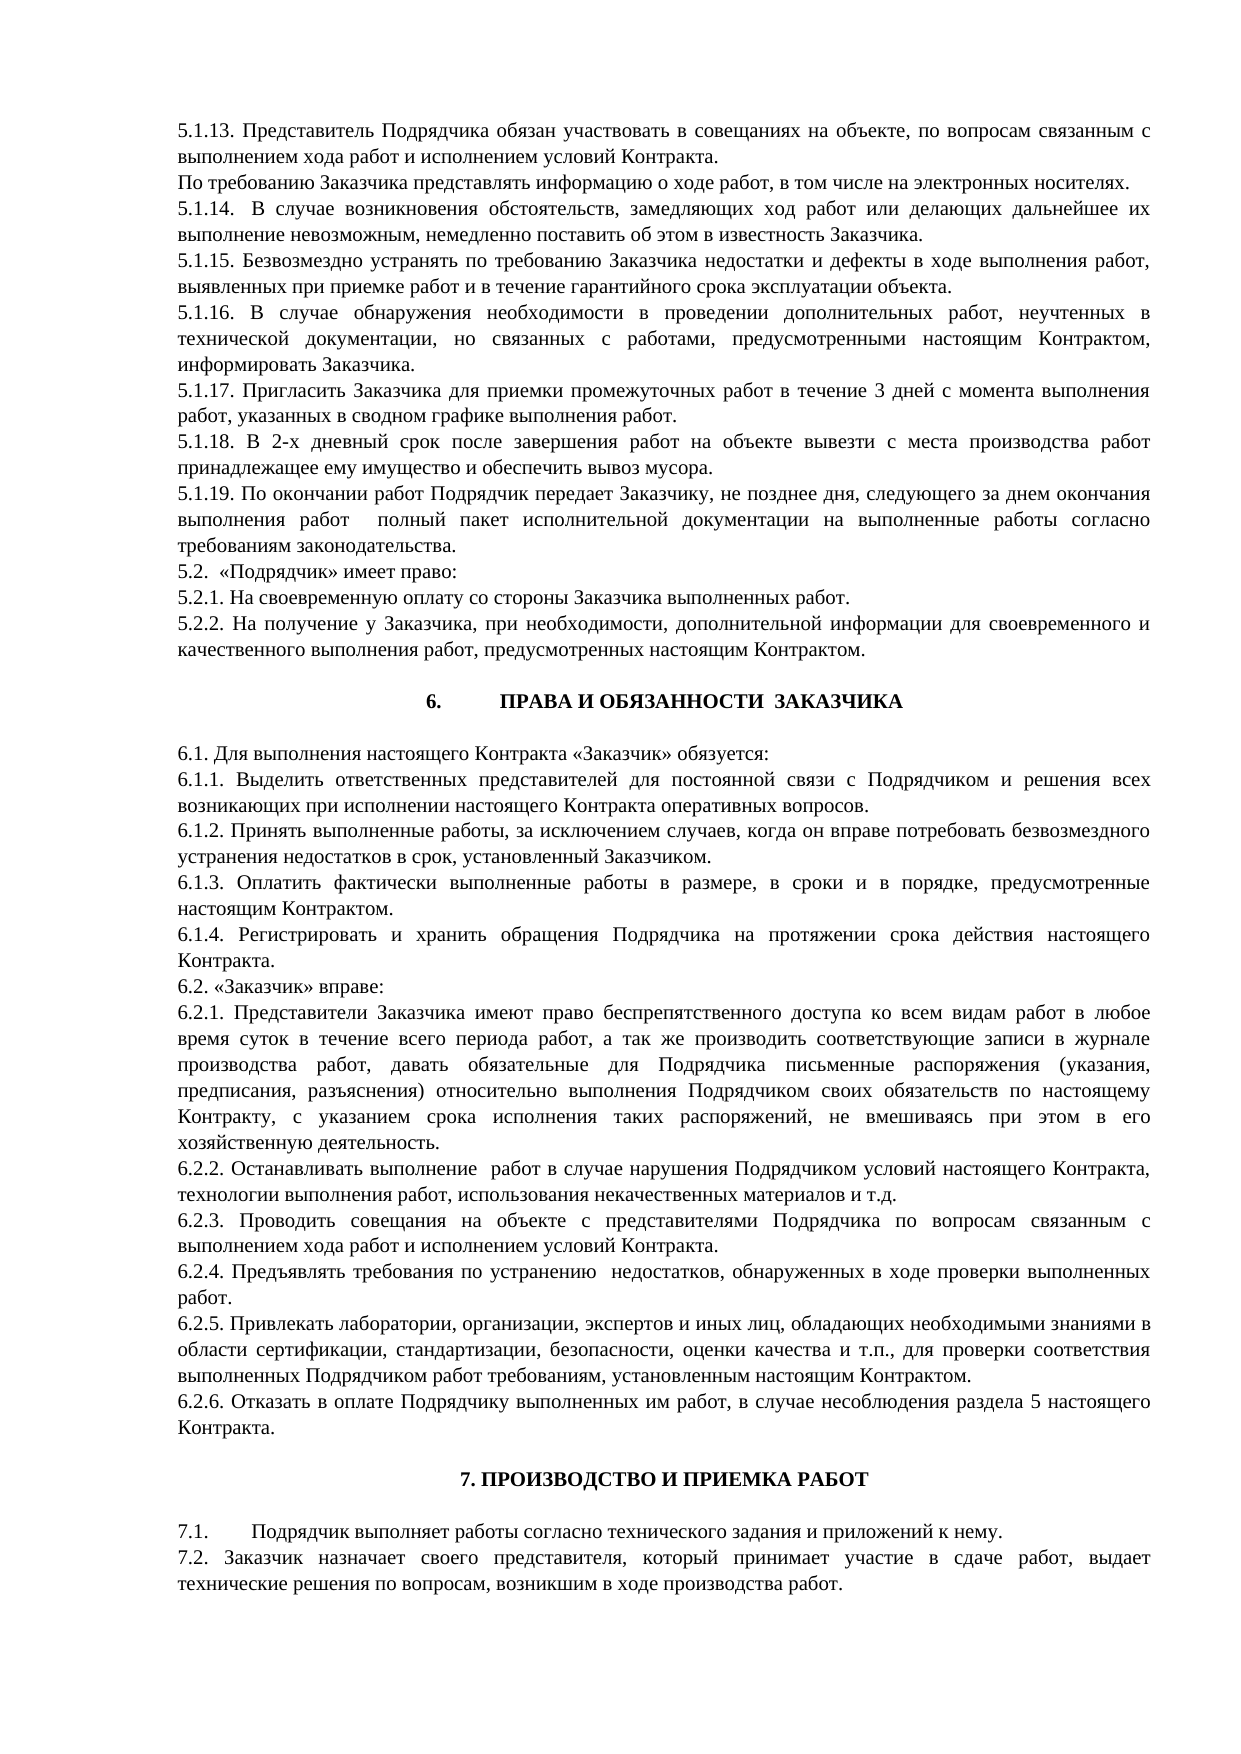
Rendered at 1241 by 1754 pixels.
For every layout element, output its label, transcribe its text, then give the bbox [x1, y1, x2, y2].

text 6.1.1. Выделить ответственных представителей для постоянной связи с Подрядчиком и решения всех возникающих при исполнении настоящего Контракта оперативных вопросов. [177, 767, 1152, 817]
text 6. ПРАВА И ОБЯЗАННОСТИ ЗАКАЗЧИКА [177, 689, 1152, 713]
text 5.1.15. Безвозмездно устранять по требованию Заказчика недостатки и дефекты в ходе выполнения работ, выявленных при приемке работ и в течение гарантийного срока эксплуатации объекта. [177, 248, 1152, 298]
text 7.1. Подрядчик выполняет работы согласно технического задания и приложений к нему. [177, 1519, 1152, 1543]
text 7. ПРОИЗВОДСТВО И ПРИЕМКА РАБОТ [177, 1467, 1152, 1491]
text 6.2.6. Отказать в оплате Подрядчику выполненных им работ, в случае несоблюдения раздела 5 настоящего Контракта. [177, 1389, 1152, 1439]
text 5.1.14. В случае возникновения обстоятельств, замедляющих ход работ или делающих дальнейшее их выполнение невозможным, немедленно поставить об этом в известность Заказчика. [177, 196, 1152, 246]
text 5.1.16. В случае обнаружения необходимости в проведении дополнительных работ, неучтенных в технической документации, но связанных с работами, предусмотренными настоящим Контрактом, информировать Заказчика. [177, 300, 1152, 376]
text 5.1.17. Пригласить Заказчика для приемки промежуточных работ в течение 3 дней с момента выполнения работ, указанных в сводном графике выполнения работ. [177, 377, 1152, 427]
text 5.1.19. По окончании работ Подрядчик передает Заказчику, не позднее дня, следующего за днем окончания выполнения работ полный пакет исполнительной документации на выполненные работы согласно требованиям законодательства. [177, 481, 1152, 557]
text 6.1.4. Регистрировать и хранить обращения Подрядчика на протяжении срока действия настоящего Контракта. [177, 922, 1152, 972]
text 5.2.2. На получение у Заказчика, при необходимости, дополнительной информации для своевременного и качественного выполнения работ, предусмотренных настоящим Контрактом. [177, 611, 1152, 661]
text 6.2.4. Предъявлять требования по устранению недостатков, обнаруженных в ходе проверки выполненных работ. [177, 1259, 1152, 1309]
text 6.2.5. Привлекать лаборатории, организации, экспертов и иных лиц, обладающих необходимыми знаниями в области сертификации, стандартизации, безопасности, оценки качества и т.п., для проверки соответствия выполненных Подрядчиком работ требованиям, установленным настоящим Контрактом. [177, 1311, 1152, 1387]
text 5.1.13. Представитель Подрядчика обязан участвовать в совещаниях на объекте, по вопросам связанным с выполнением хода работ и исполнением условий Контракта. [177, 118, 1152, 168]
text 6.1.2. Принять выполненные работы, за исключением случаев, когда он вправе потребовать безвозмездного устранения недостатков в срок, установленный Заказчиком. [177, 818, 1152, 868]
text 6.1.3. Оплатить фактически выполненные работы в размере, в сроки и в порядке, предусмотренные настоящим Контрактом. [177, 870, 1152, 920]
text 6.1. Для выполнения настоящего Контракта «Заказчик» обязуется: [177, 741, 1152, 765]
text 5.2.1. На своевременную оплату со стороны Заказчика выполненных работ. [177, 585, 1152, 609]
text 6.2. «Заказчик» вправе: [177, 974, 1152, 998]
text 6.2.3. Проводить совещания на объекте с представителями Подрядчика по вопросам связанным с выполнением хода работ и исполнением условий Контракта. [177, 1207, 1152, 1257]
text 6.2.1. Представители Заказчика имеют право беспрепятственного доступа ко всем видам работ в любое время суток в течение всего периода работ, а так же производить соответствующие записи в журнале производства работ, давать обязательные для Подрядчика письменные распоряжения (указания, предписания, разъяснения) относительно выполнения Подрядчиком своих обязательств по настоящему Контракту, с указанием срока исполнения таких распоряжений, не вмешиваясь при этом в его хозяйственную деятельность. [177, 1000, 1152, 1154]
text 6.2.2. Останавливать выполнение работ в случае нарушения Подрядчиком условий настоящего Контракта, технологии выполнения работ, использования некачественных материалов и т.д. [177, 1156, 1152, 1206]
text 7.2. Заказчик назначает своего представителя, который принимает участие в сдаче работ, выдает технические решения по вопросам, возникшим в ходе производства работ. [177, 1545, 1152, 1595]
text 5.1.18. В 2-х дневный срок после завершения работ на объекте вывезти с места производства работ принадлежащее ему имущество и обеспечить вывоз мусора. [177, 429, 1152, 479]
text По требованию Заказчика представлять информацию о ходе работ, в том числе на электронных носителях. [177, 170, 1152, 194]
text 5.2. «Подрядчик» имеет право: [177, 559, 1152, 583]
